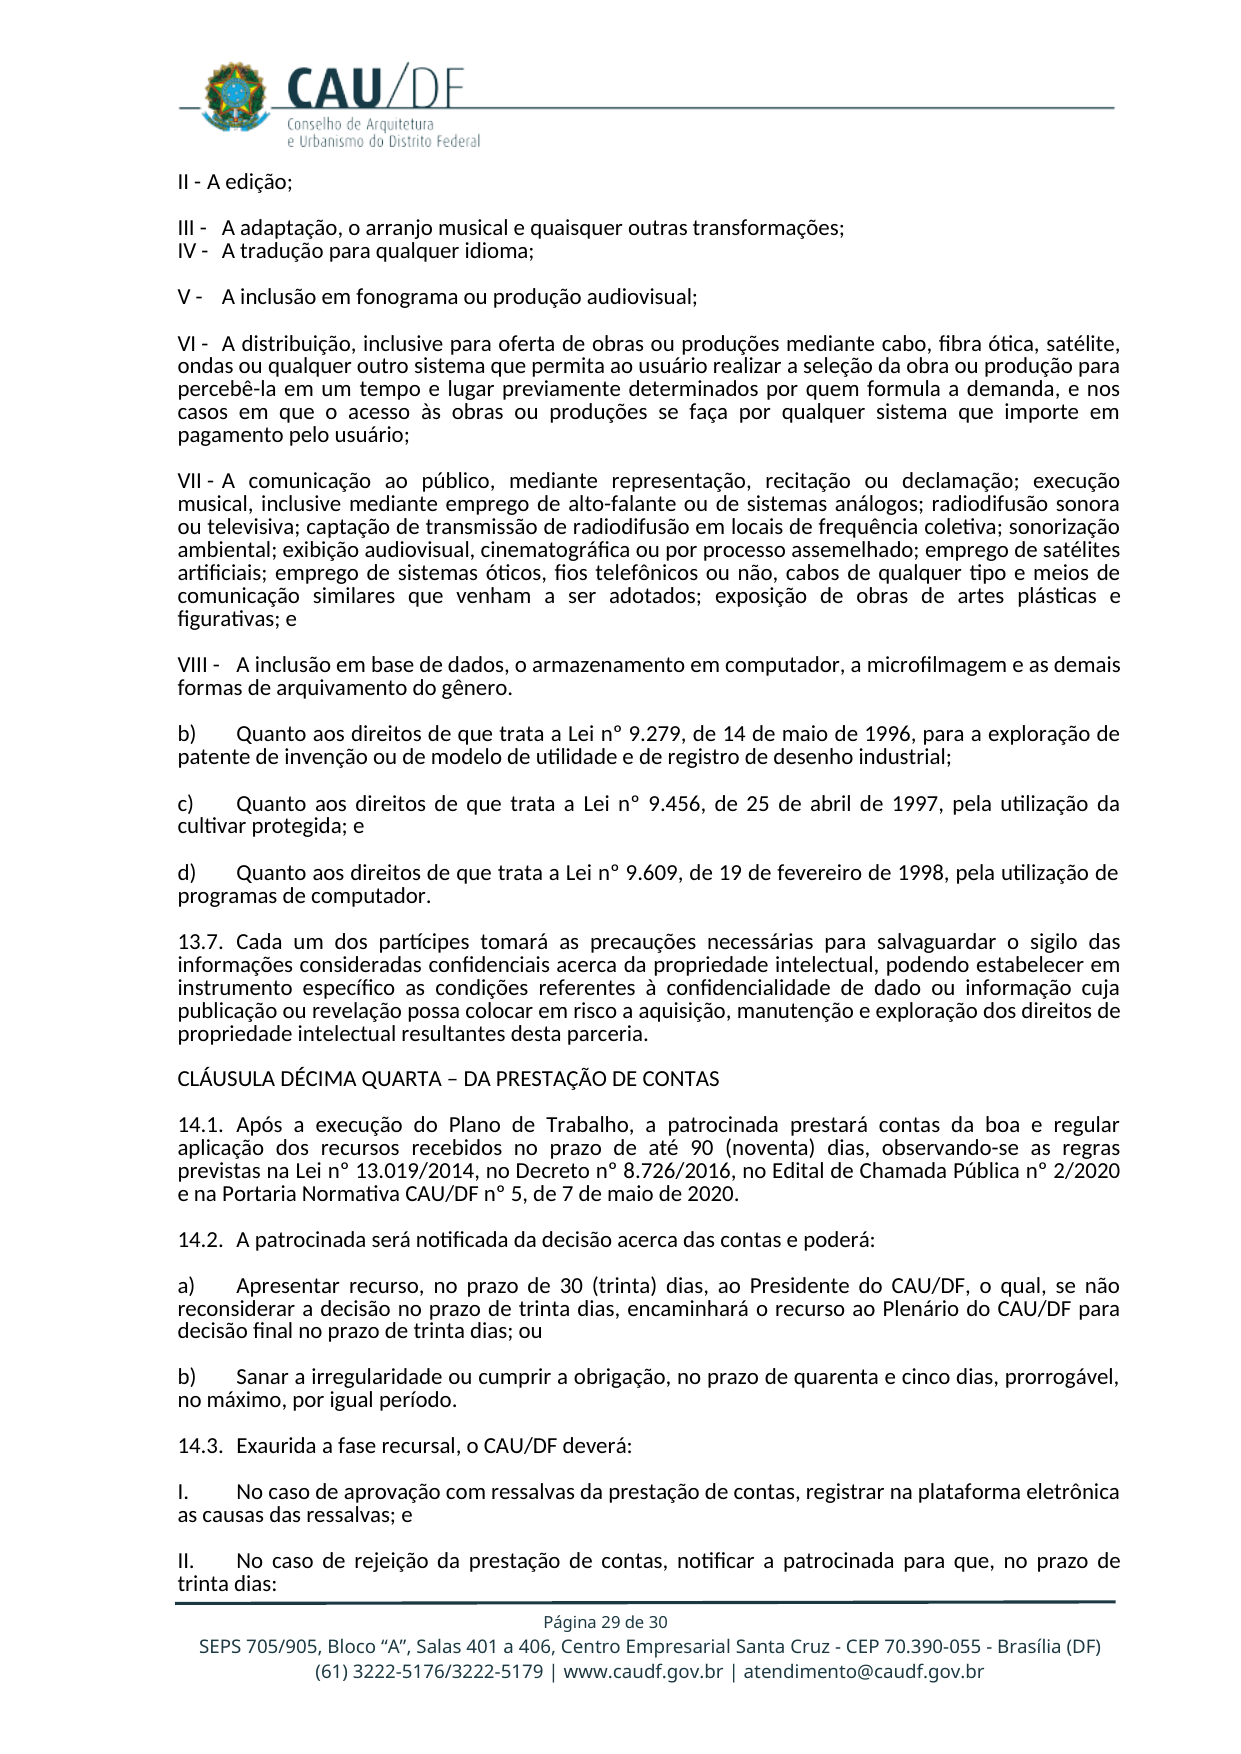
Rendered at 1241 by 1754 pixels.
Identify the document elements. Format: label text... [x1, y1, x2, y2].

list A patrocinada será notificada da decisão acerca das contas e poderá: [177, 1230, 1122, 1253]
list Apresentar recurso, no prazo de 30 (trinta) dias, ao Presidente do CAU/DF, o qual, se não reconsiderar a decisão no prazo de trinta dias, encaminhará o recurso ao Plenário do CAU/DF para decisão final no prazo de trinta dias; ou [177, 1276, 1122, 1345]
text CLÁUSULA DÉCIMA QUARTA – DA PRESTAÇÃO DE CONTAS [177, 1070, 1122, 1093]
list A edição; [177, 172, 1122, 195]
list Quanto aos direitos de que trata a Lei nº 9.456, de 25 de abril de 1997, pela utilização da cultivar protegida; e [177, 794, 1122, 840]
list Quanto aos direitos de que trata a Lei nº 9.279, de 14 de maio de 1996, para a exploração de patente de invenção ou de modelo de utilidade e de registro de desenho industrial; [177, 725, 1122, 771]
list No caso de aprovação com ressalvas da prestação de contas, registrar na plataforma eletrônica as causas das ressalvas; e [177, 1482, 1122, 1528]
list A inclusão em base de dados, o armazenamento em computador, a microfilmagem e as demais formas de arquivamento do gênero. [177, 656, 1122, 701]
list A distribuição, inclusive para oferta de obras ou produções mediante cabo, fibra ótica, satélite, ondas ou qualquer outro sistema que permita ao usuário realizar a seleção da obra ou produção para percebê-la em um tempo e lugar previamente determinados por quem formula a demanda, e nos casos em que o acesso às obras ou produções se faça por qualquer sistema que importe em pagamento pelo usuário; [177, 334, 1122, 448]
list Cada um dos partícipes tomará as precauções necessárias para salvaguardar o sigilo das informações consideradas confidenciais acerca da propriedade intelectual, podendo estabelecer em instrumento específico as condições referentes à confidencialidade de dado ou informação cuja publicação ou revelação possa colocar em risco a aquisição, manutenção e exploração dos direitos de propriedade intelectual resultantes desta parceria. [177, 932, 1122, 1047]
list Após a execução do Plano de Trabalho, a patrocinada prestará contas da boa e regular aplicação dos recursos recebidos no prazo de até 90 (noventa) dias, observando-se as regras previstas na Lei nº 13.019/2014, no Decreto nº 8.726/2016, no Edital de Chamada Pública nº 2/2020 e na Portaria Normativa CAU/DF nº 5, de 7 de maio de 2020. [177, 1116, 1122, 1207]
list Quanto aos direitos de que trata a Lei nº 9.609, de 19 de fevereiro de 1998, pela utilização de programas de computador. [177, 863, 1122, 909]
list A tradução para qualquer idioma; [177, 241, 1122, 264]
list A inclusão em fonograma ou produção audiovisual; [177, 288, 1122, 311]
list No caso de rejeição da prestação de contas, notificar a patrocinada para que, no prazo de trinta dias: [177, 1551, 1122, 1597]
list Exaurida a fase recursal, o CAU/DF deverá: [177, 1436, 1122, 1459]
list Sanar a irregularidade ou cumprir a obrigação, no prazo de quarenta e cinco dias, prorrogável, no máximo, por igual período. [177, 1368, 1122, 1413]
list A adaptação, o arranjo musical e quaisquer outras transformações; [177, 218, 1122, 241]
list A comunicação ao público, mediante representação, recitação ou declamação; execução musical, inclusive mediante emprego de alto-falante ou de sistemas análogos; radiodifusão sonora ou televisiva; captação de transmissão de radiodifusão em locais de frequência coletiva; sonorização ambiental; exibição audiovisual, cinematográfica ou por processo assemelhado; emprego de satélites artificiais; emprego de sistemas óticos, fios telefônicos ou não, cabos de qualquer tipo e meios de comunicação similares que venham a ser adotados; exposição de obras de artes plásticas e figurativas; e [177, 472, 1122, 632]
